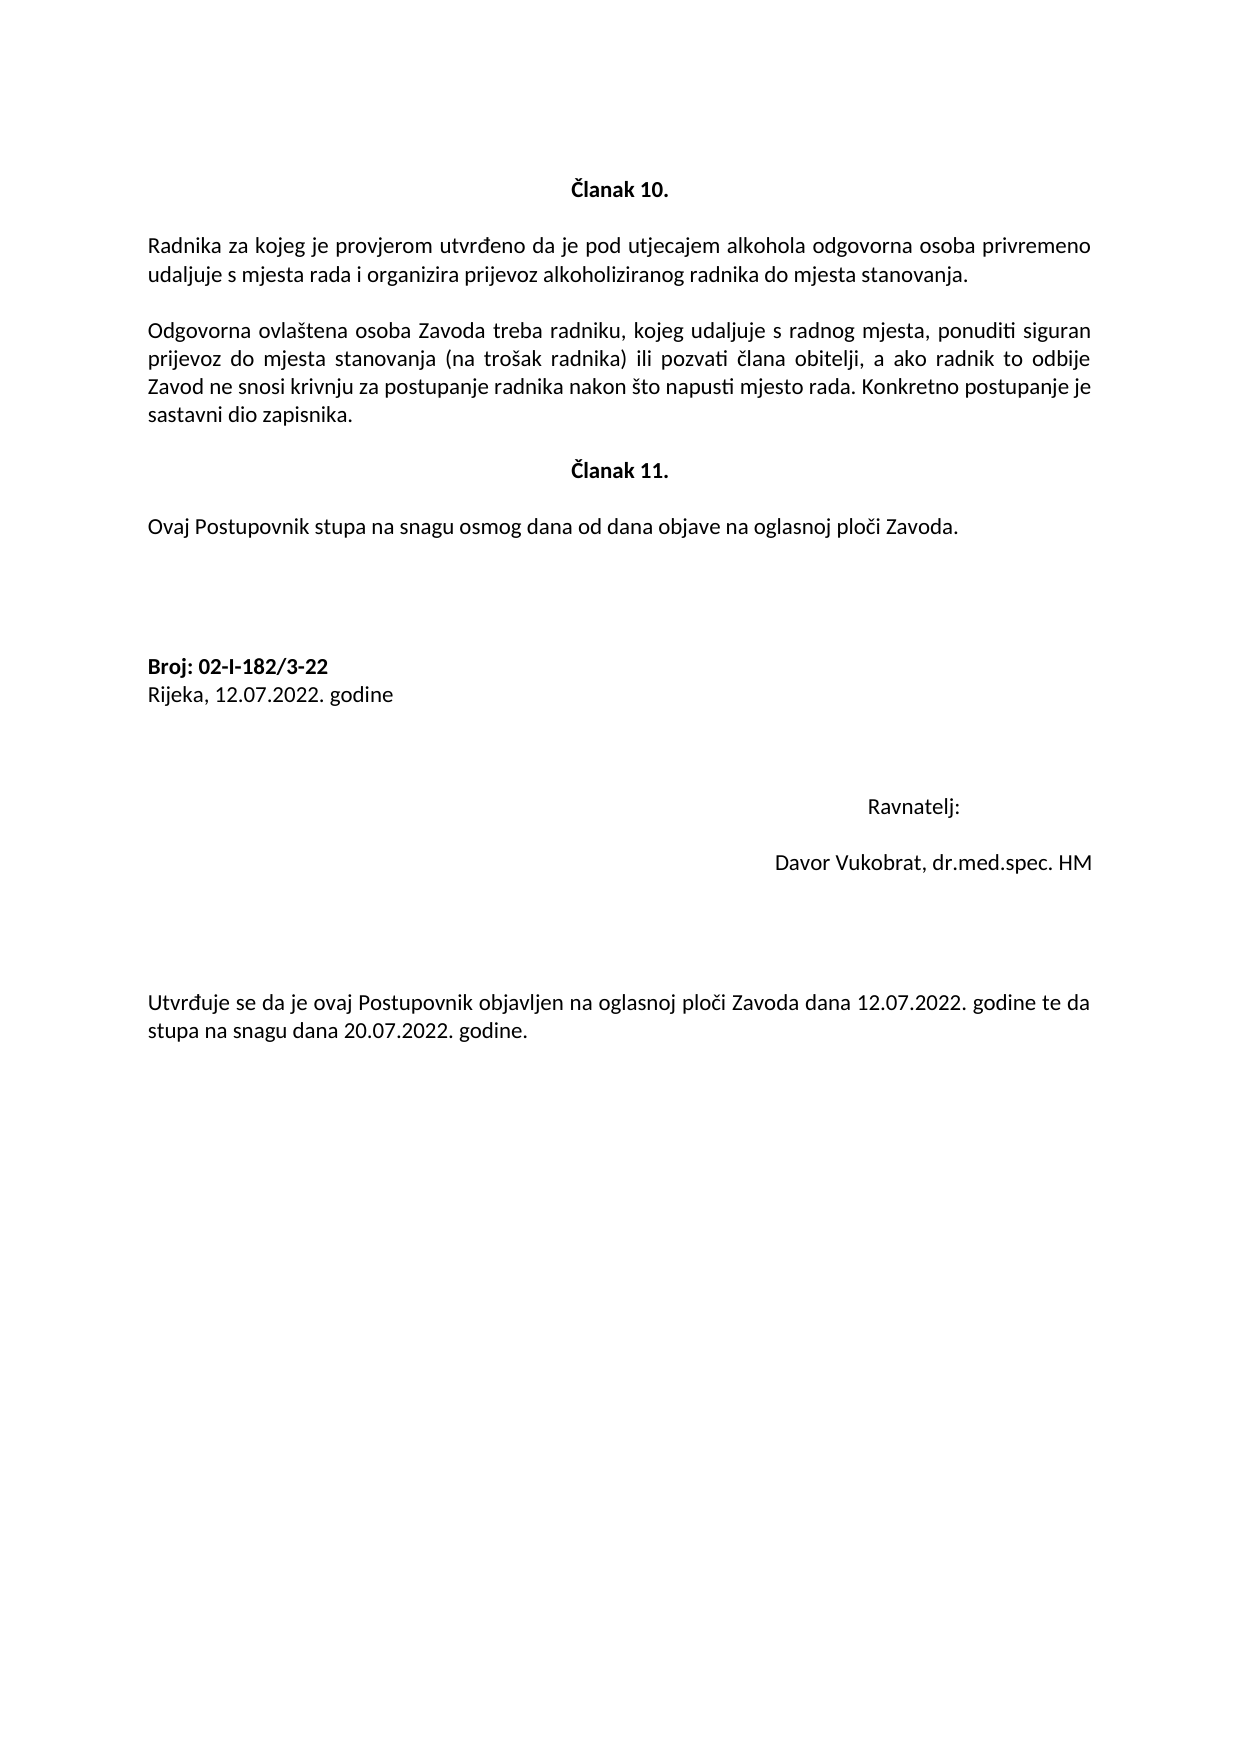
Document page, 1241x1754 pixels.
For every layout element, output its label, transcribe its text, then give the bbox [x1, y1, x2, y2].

text Ravnatelj: [148, 792, 1093, 848]
text Utvrđuje se da je ovaj Postupovnik objavljen na oglasnoj ploči Zavoda dana 12.07.2022. godine te da stupa na snagu dana 20.07.2022. godine. [148, 988, 1093, 1044]
text Ovaj Postupovnik stupa na snagu osmog dana od dana objave na oglasnoj ploči Zavoda. [148, 512, 1093, 540]
text Davor Vukobrat, dr.med.spec. HM [148, 848, 1093, 876]
text Članak 10. [148, 176, 1093, 204]
text Broj: 02-I-182/3-22 [148, 652, 1093, 680]
text Članak 11. [148, 456, 1093, 484]
text Radnika za kojeg je provjerom utvrđeno da je pod utjecajem alkohola odgovorna osoba privremeno udaljuje s mjesta rada i organizira prijevoz alkoholiziranog radnika do mjesta stanovanja. [148, 232, 1093, 288]
text Odgovorna ovlaštena osoba Zavoda treba radniku, kojeg udaljuje s radnog mjesta, ponuditi siguran prijevoz do mjesta stanovanja (na trošak radnika) ili pozvati člana obitelji, a ako radnik to odbije Zavod ne snosi krivnju za postupanje radnika nakon što napusti mjesto rada. Konkretno postupanje je sastavni dio zapisnika. [148, 316, 1093, 428]
text Rijeka, 12.07.2022. godine [148, 680, 1093, 708]
